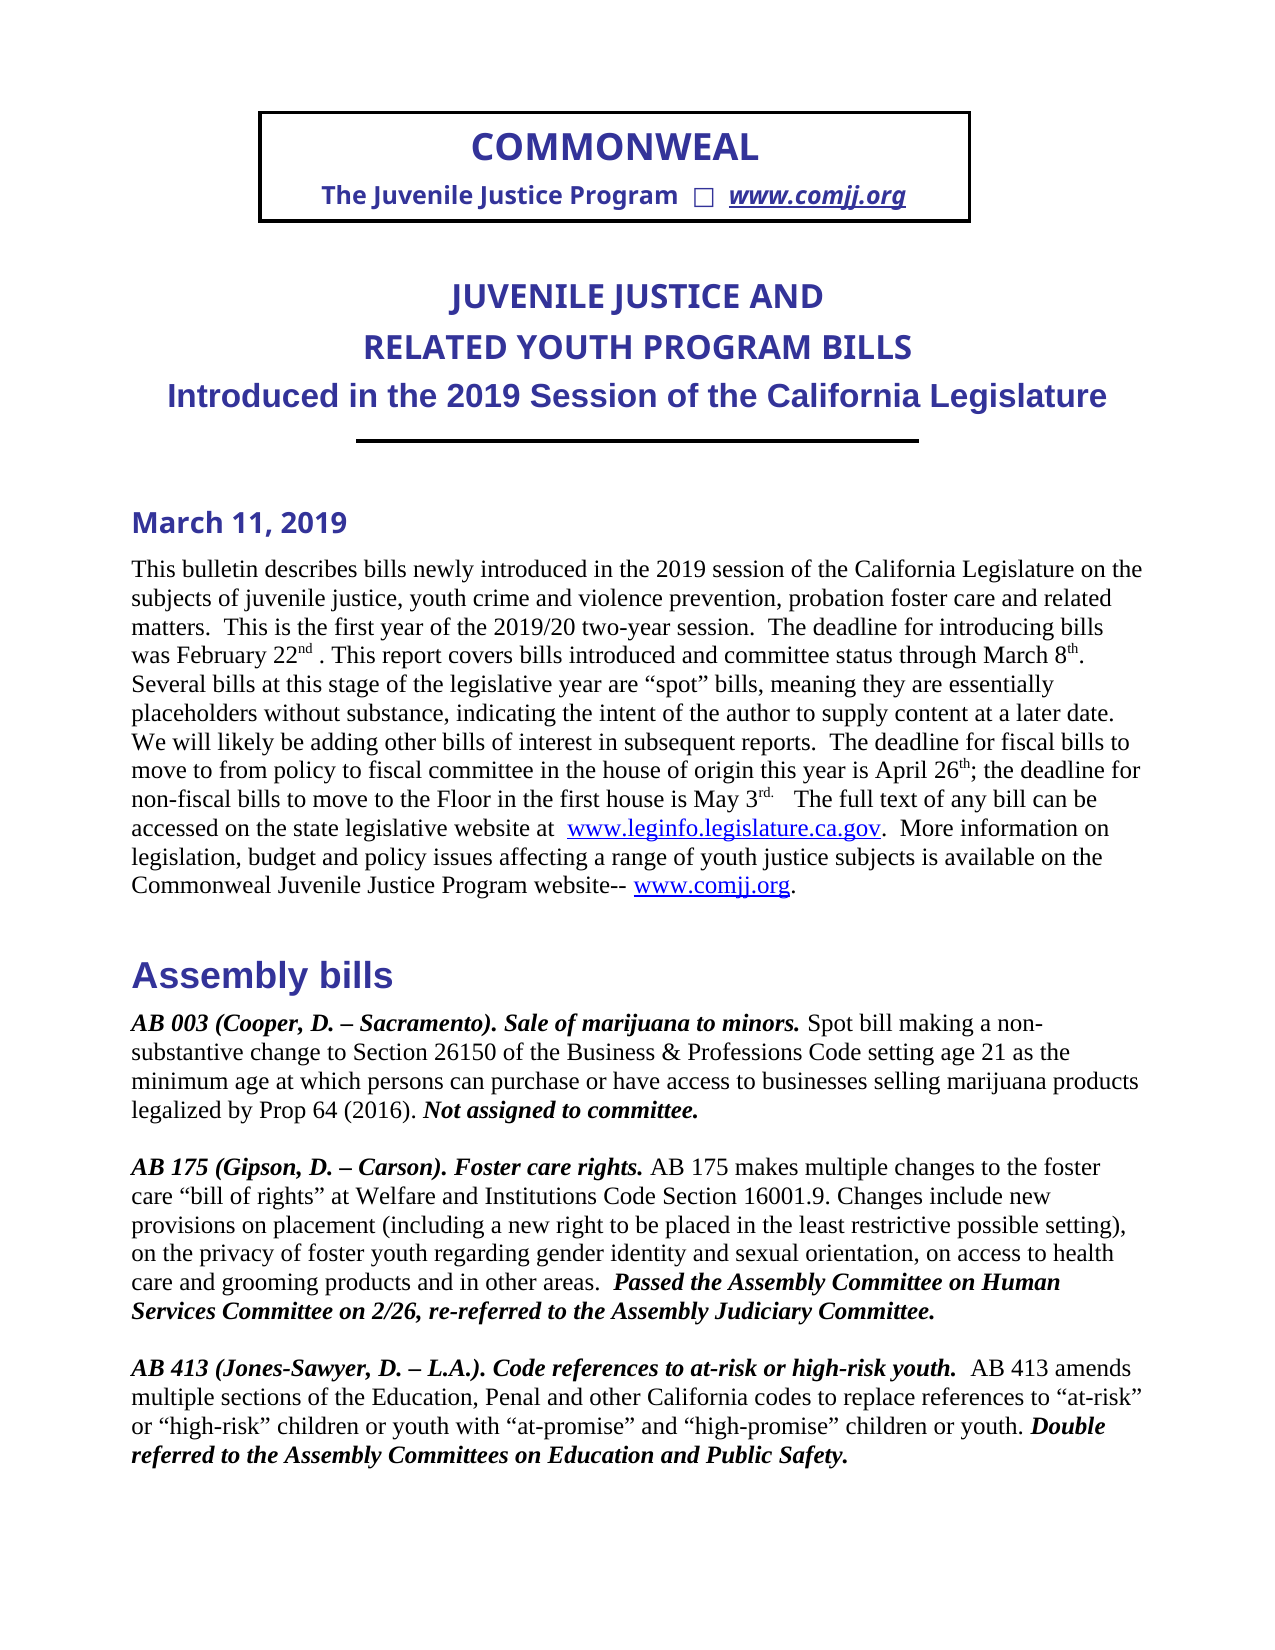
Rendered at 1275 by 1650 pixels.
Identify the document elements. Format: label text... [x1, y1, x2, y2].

text Assembly bills [131, 953, 1144, 996]
subtitle Introduced in the 2019 Session of the California Legislature [131, 376, 1144, 414]
text AB 003 (Cooper, D. – Sacramento). Sale of marijuana to minors. Spot bill making a non-substantive change to Section 26150 of the Business & Professions Code setting age 21 as the minimum age at which persons can purchase or have access to businesses selling marijuana products legalized by Prop 64 (2016). Not assigned to committee. [131, 1008, 1144, 1123]
text AB 175 (Gipson, D. – Carson). Foster care rights. AB 175 makes multiple changes to the foster care “bill of rights” at Welfare and Institutions Code Section 16001.9. Changes include new provisions on placement (including a new right to be placed in the least restrictive possible setting), on the privacy of foster youth regarding gender identity and sexual orientation, on access to health care and grooming products and in other areas. Passed the Assembly Committee on Human Services Committee on 2/26, re-referred to the Assembly Judiciary Committee. [131, 1152, 1144, 1325]
text March 11, 2019 [131, 502, 1144, 542]
subtitle JUVENILE JUSTICE AND [131, 272, 1144, 318]
text AB 413 (Jones-Sawyer, D. – L.A.). Code references to at-risk or high-risk youth. AB 413 amends multiple sections of the Education, Penal and other California codes to replace references to “at-risk” or “high-risk” children or youth with “at-promise” and “high-promise” children or youth. Double referred to the Assembly Committees on Education and Public Safety. [131, 1353, 1144, 1468]
subtitle RELATED YOUTH PROGRAM BILLS [131, 324, 1144, 369]
text This bulletin describes bills newly introduced in the 2019 session of the California Legislature on the subjects of juvenile justice, youth crime and violence prevention, probation foster care and related matters. This is the first year of the 2019/20 two-year session. The deadline for introducing bills was February 22nd . This report covers bills introduced and committee status through March 8th. Several bills at this stage of the legislative year are “spot” bills, meaning they are essentially placeholders without substance, indicating the intent of the author to supply content at a later date. We will likely be adding other bills of interest in subsequent reports. The deadline for fiscal bills to move to from policy to fiscal committee in the house of origin this year is April 26th; the deadline for non-fiscal bills to move to the Floor in the first house is May 3rd. The full text of any bill can be accessed on the state legislative website at www.leginfo.legislature.ca.gov. More information on legislation, budget and policy issues affecting a range of youth justice subjects is available on the Commonweal Juvenile Justice Program website-- www.comjj.org. [131, 554, 1144, 899]
